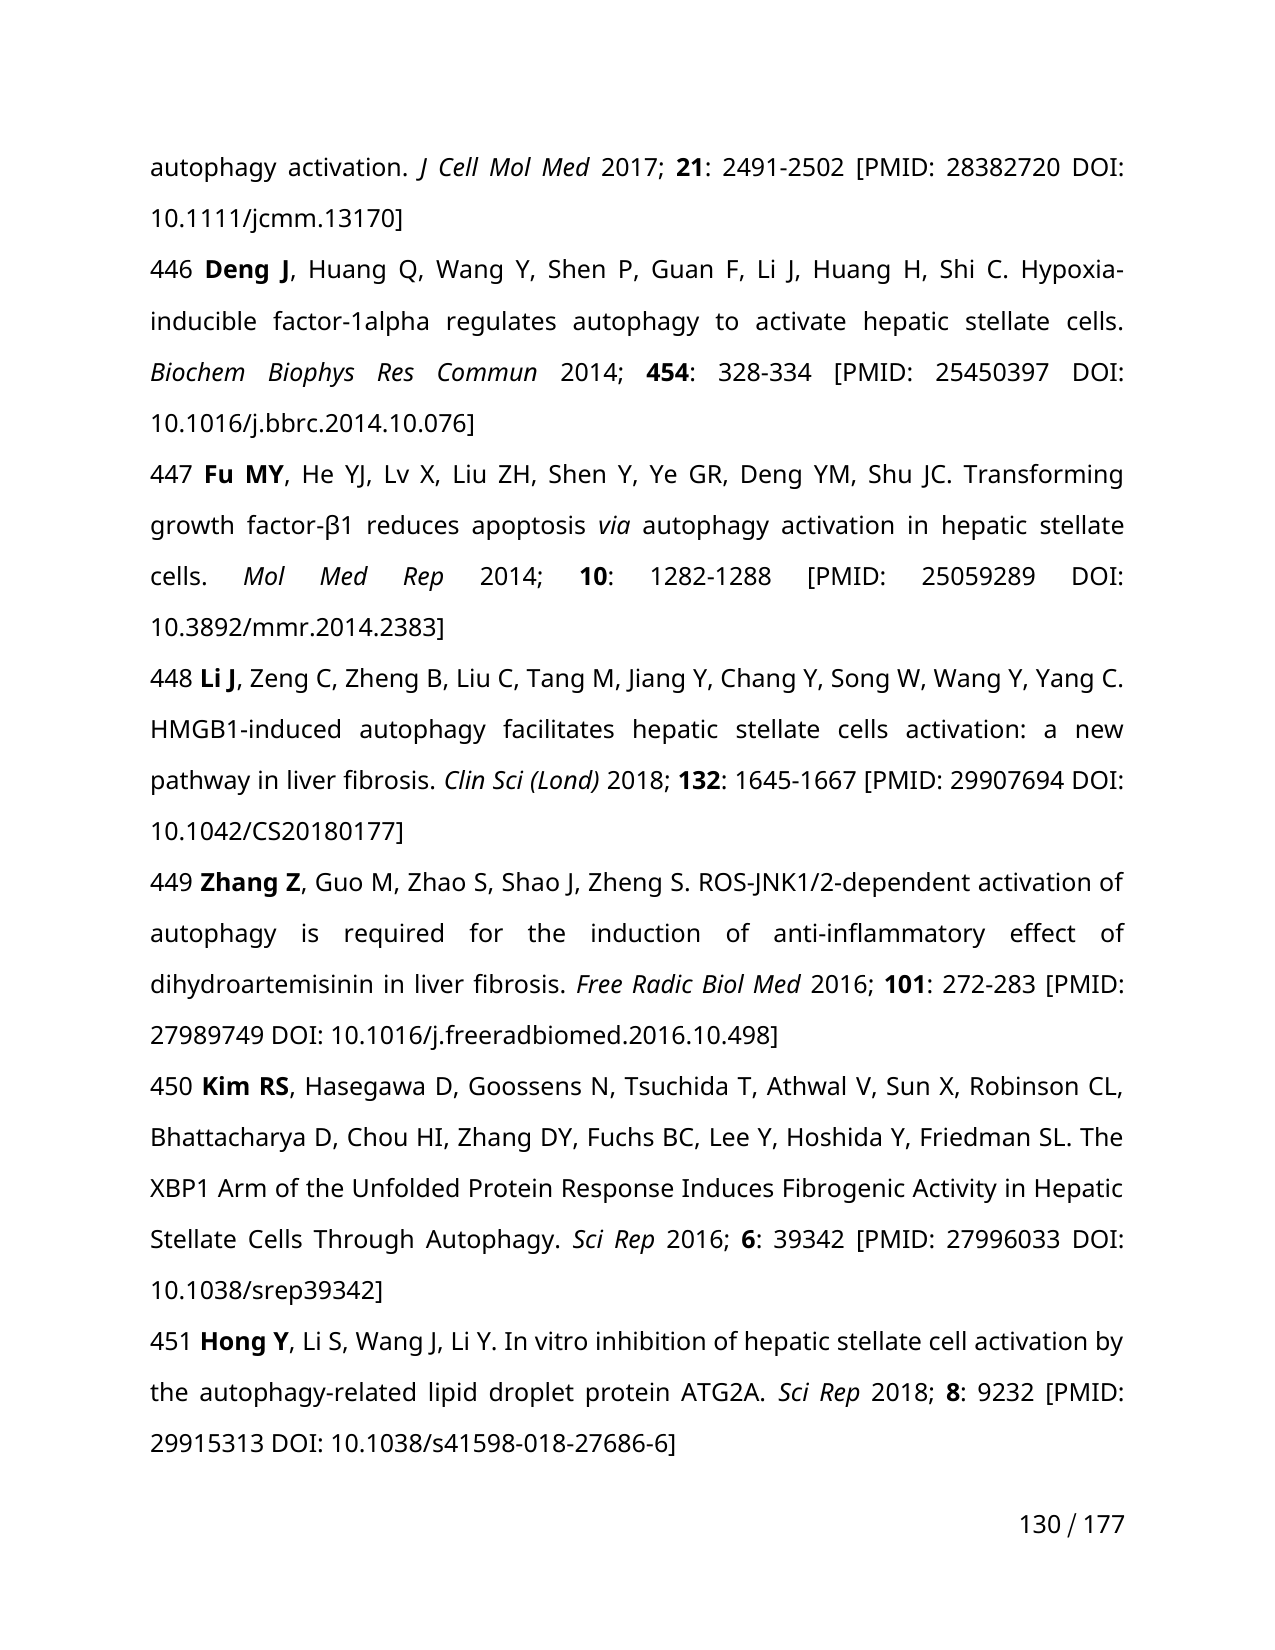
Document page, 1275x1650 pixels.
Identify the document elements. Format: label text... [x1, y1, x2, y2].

text 448 Li J, Zeng C, Zheng B, Liu C, Tang M, Jiang Y, Chang Y, Song W, Wang Y, Yang C. HMGB1-induced autophagy facilitates hepatic stellate cells activation: a new pathway in liver fibrosis. Clin Sci (Lond) 2018; 132: 1645-1667 [PMID: 29907694 DOI: 10.1042/CS20180177] [150, 660, 1125, 848]
text 449 Zhang Z, Guo M, Zhao S, Shao J, Zheng S. ROS-JNK1/2-dependent activation of autophagy is required for the induction of anti-inflammatory effect of dihydroartemisinin in liver fibrosis. Free Radic Biol Med 2016; 101: 272-283 [PMID: 27989749 DOI: 10.1016/j.freeradbiomed.2016.10.498] [150, 864, 1125, 1052]
text 450 Kim RS, Hasegawa D, Goossens N, Tsuchida T, Athwal V, Sun X, Robinson CL, Bhattacharya D, Chou HI, Zhang DY, Fuchs BC, Lee Y, Hoshida Y, Friedman SL. The XBP1 Arm of the Unfolded Protein Response Induces Fibrogenic Activity in Hepatic Stellate Cells Through Autophagy. Sci Rep 2016; 6: 39342 [PMID: 27996033 DOI: 10.1038/srep39342] [150, 1069, 1125, 1307]
text 451 Hong Y, Li S, Wang J, Li Y. In vitro inhibition of hepatic stellate cell activation by the autophagy-related lipid droplet protein ATG2A. Sci Rep 2018; 8: 9232 [PMID: 29915313 DOI: 10.1038/s41598-018-27686-6] [150, 1324, 1125, 1460]
text 447 Fu MY, He YJ, Lv X, Liu ZH, Shen Y, Ye GR, Deng YM, Shu JC. Transforming growth factor-β1 reduces apoptosis via autophagy activation in hepatic stellate cells. Mol Med Rep 2014; 10: 1282-1288 [PMID: 25059289 DOI: 10.3892/mmr.2014.2383] [150, 456, 1125, 643]
text 446 Deng J, Huang Q, Wang Y, Shen P, Guan F, Li J, Huang H, Shi C. Hypoxia-inducible factor-1alpha regulates autophagy to activate hepatic stellate cells. Biochem Biophys Res Commun 2014; 454: 328-334 [PMID: 25450397 DOI: 10.1016/j.bbrc.2014.10.076] [150, 252, 1125, 439]
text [150, 150, 1125, 235]
